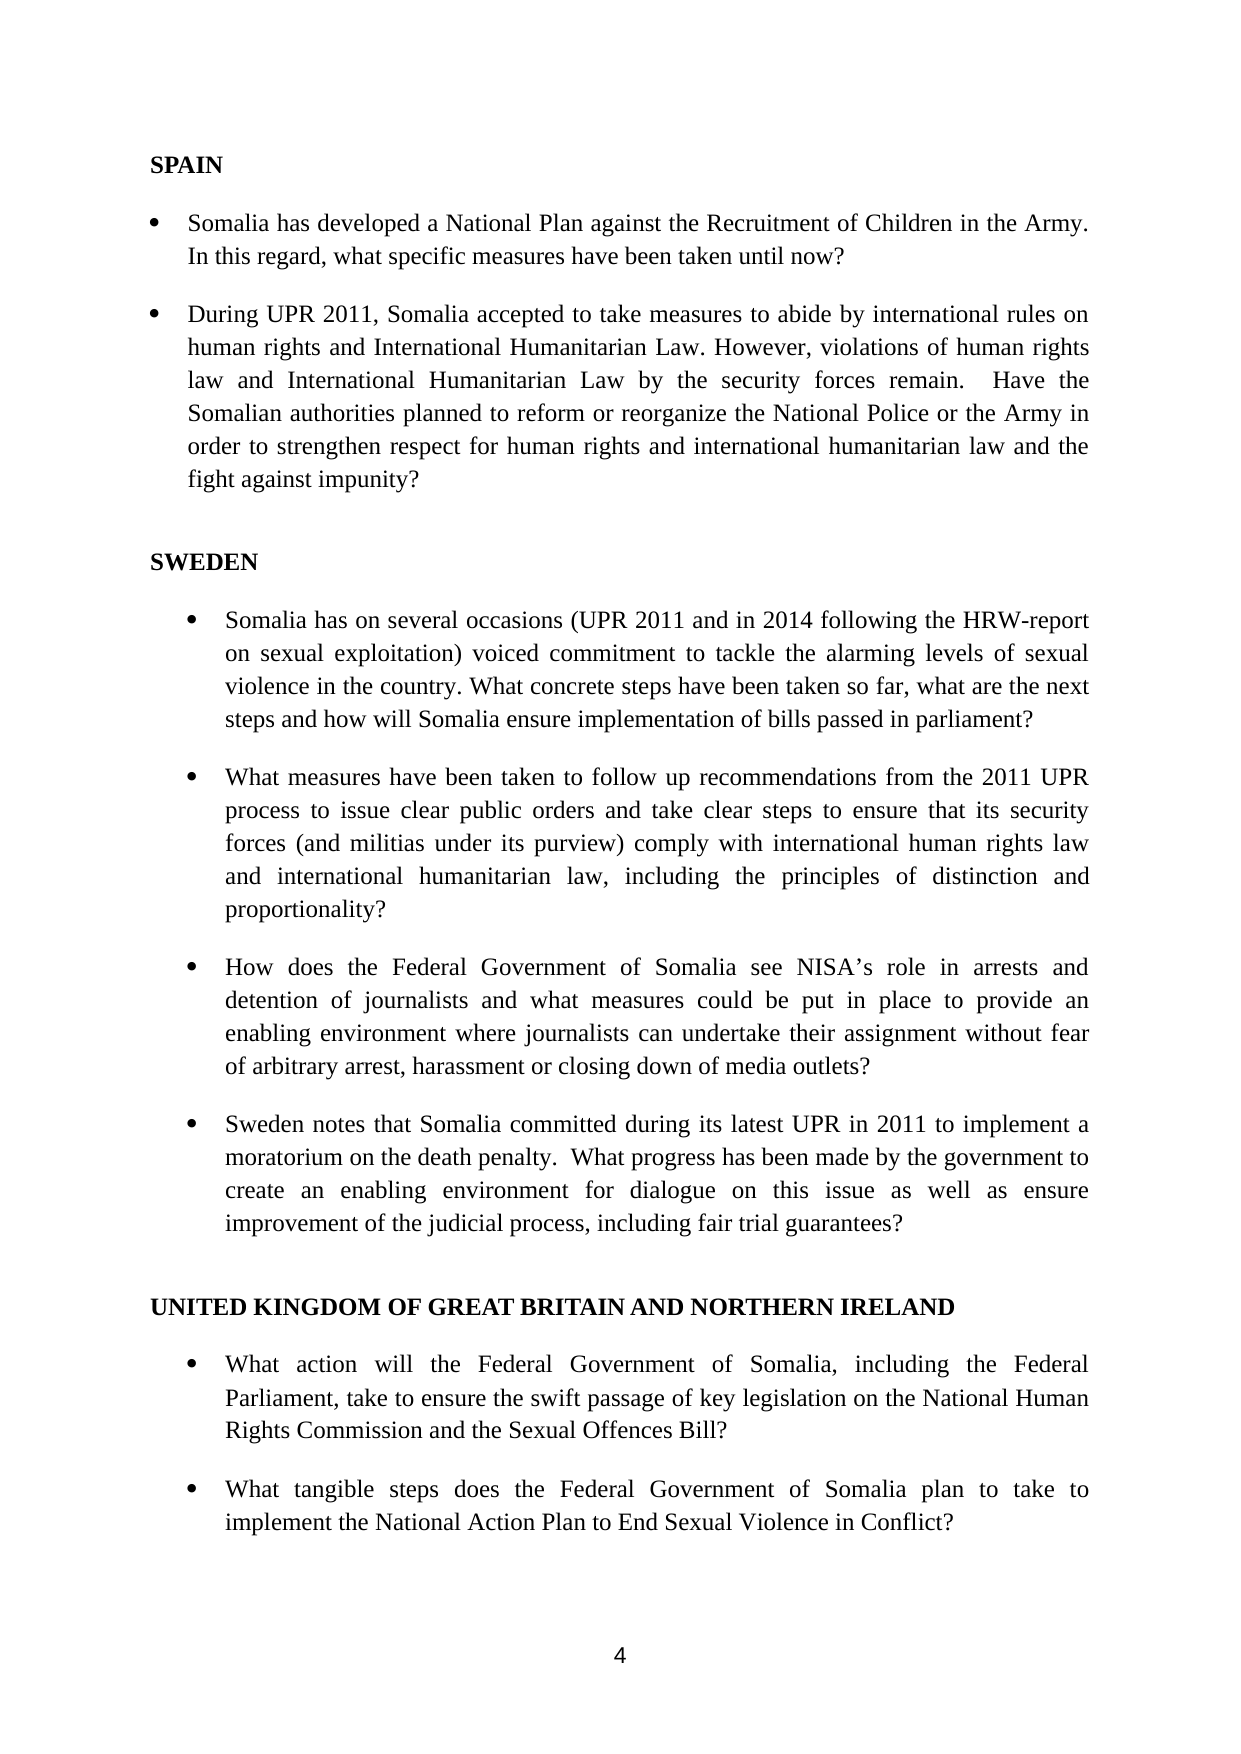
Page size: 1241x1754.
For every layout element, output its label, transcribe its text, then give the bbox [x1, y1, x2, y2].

list What tangible steps does the Federal Government of Somalia plan to take to implement the National Action Plan to End Sexual Violence in Conflict? [187, 1474, 1090, 1535]
subtitle SWEDEN [150, 547, 1090, 576]
list Sweden notes that Somalia committed during its latest UPR in 2011 to implement a moratorium on the death penalty. What progress has been made by the government to create an enabling environment for dialogue on this issue as well as ensure improvement of the judicial process, including fair trial guarantees? [187, 1109, 1090, 1237]
list What action will the Federal Government of Somalia, including the Federal Parliament, take to ensure the swift passage of key legislation on the National Human Rights Commission and the Sexual Offences Bill? [187, 1349, 1090, 1444]
subtitle UNITED KINGDOM OF GREAT BRITAIN AND NORTHERN IRELAND [150, 1292, 1090, 1320]
list Somalia has on several occasions (UPR 2011 and in 2014 following the HRW-report on sexual exploitation) voiced commitment to tackle the alarming levels of sexual violence in the country. What concrete steps have been taken so far, what are the next steps and how will Somalia ensure implementation of bills passed in parliament? [187, 605, 1090, 733]
list What measures have been taken to follow up recommendations from the 2011 UPR process to issue clear public orders and take clear steps to ensure that its security forces (and militias under its purview) comply with international human rights law and international humanitarian law, including the principles of distinction and proportionality? [187, 762, 1090, 923]
list How does the Federal Government of Somalia see NISA’s role in arrests and detention of journalists and what measures could be put in place to provide an enabling environment where journalists can undertake their assignment without fear of arbitrary arrest, harassment or closing down of media outlets? [187, 952, 1090, 1080]
subtitle SPAIN [150, 150, 1090, 179]
list Somalia has developed a National Plan against the Recruitment of Children in the Army. In this regard, what specific measures have been taken until now? [150, 208, 1090, 270]
list During UPR 2011, Somalia accepted to take measures to abide by international rules on human rights and International Humanitarian Law. However, violations of human rights law and International Humanitarian Law by the security forces remain. Have the Somalian authorities planned to reform or reorganize the National Police or the Army in order to strengthen respect for human rights and international humanitarian law and the fight against impunity? [150, 299, 1090, 493]
